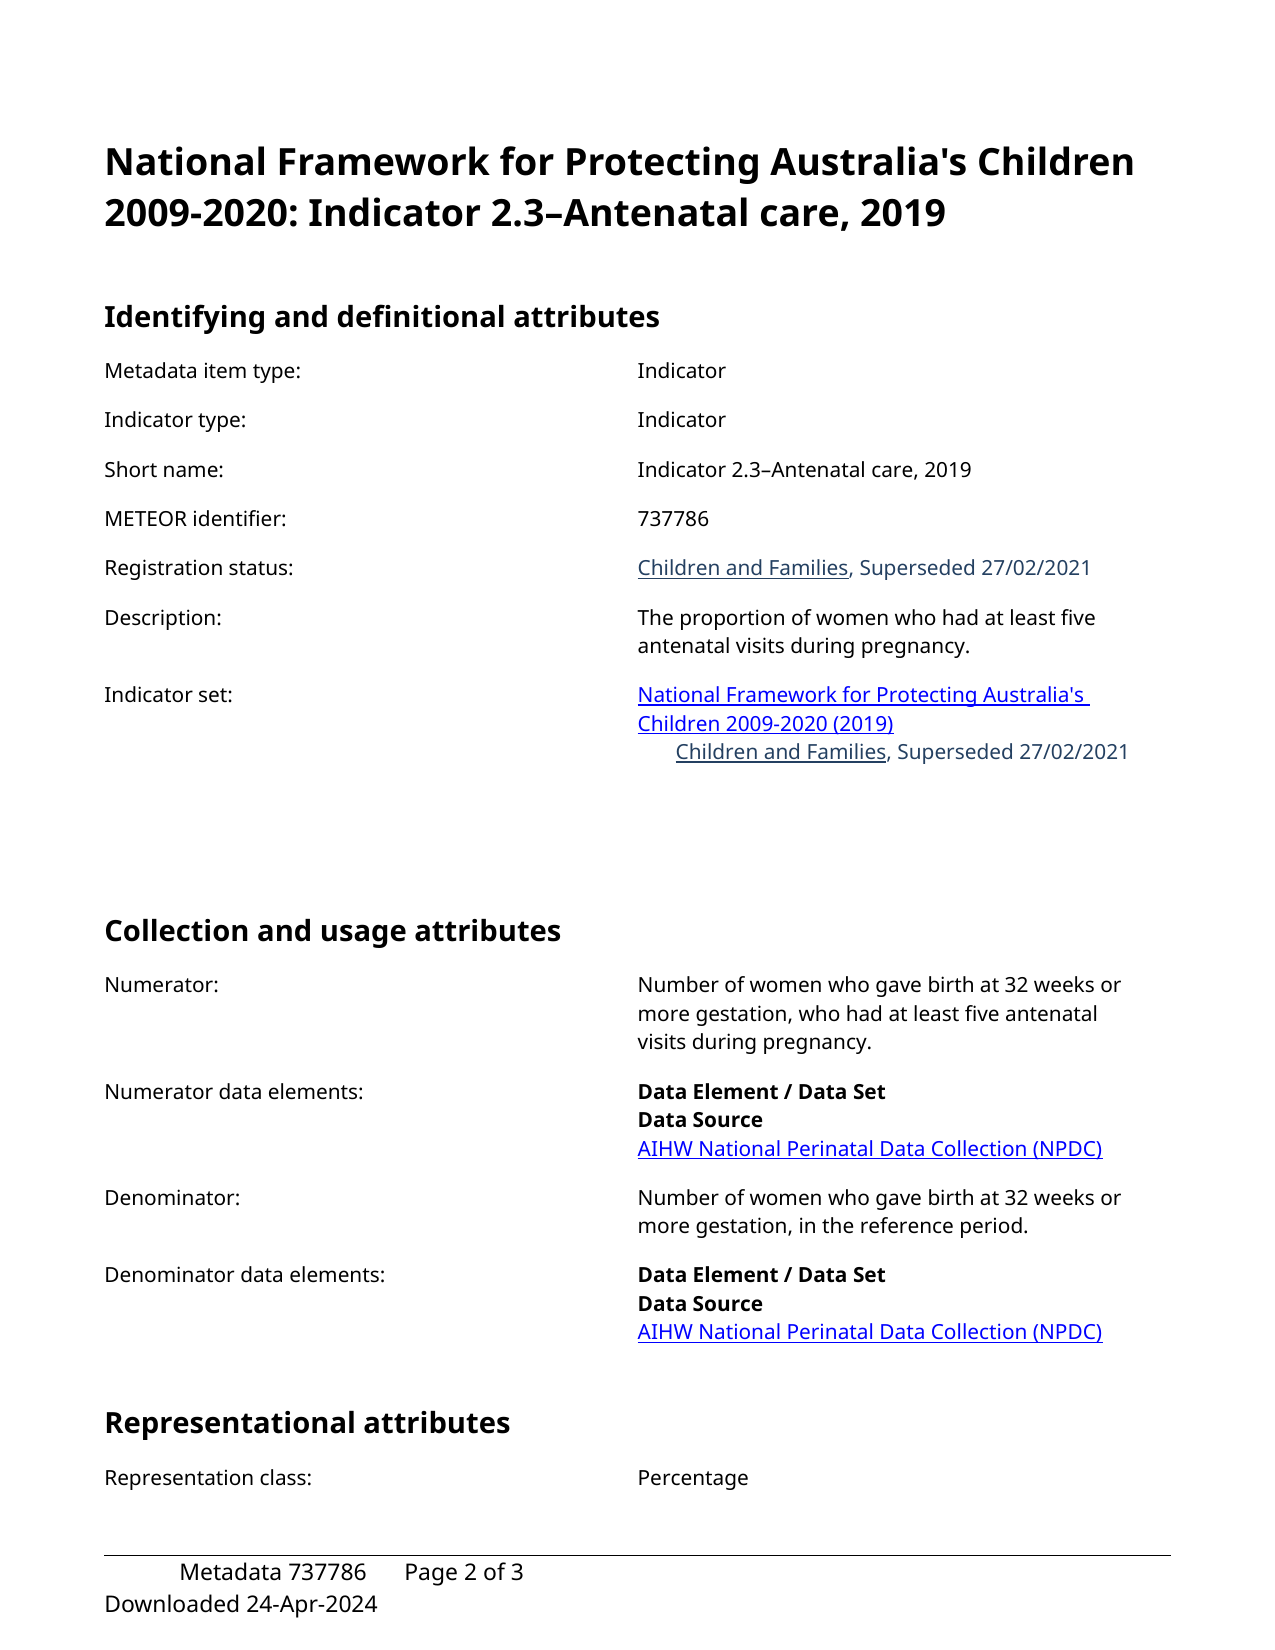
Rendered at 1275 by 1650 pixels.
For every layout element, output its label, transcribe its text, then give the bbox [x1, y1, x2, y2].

table_cell Number of women who gave birth at 32 weeks or more gestation, in the reference period. [626, 1173, 1159, 1250]
table_cell 737786 [626, 494, 1159, 543]
table_cell Data Element / Data Set Data Source AIHW National Perinatal Data Collection (NPDC) [626, 1250, 1159, 1356]
table_header Identifying and definitional attributes [93, 250, 1159, 346]
table_cell Indicator type: [93, 395, 626, 444]
table_cell Denominator: [93, 1173, 626, 1250]
table_header Collection and usage attributes [93, 864, 1159, 960]
table_cell METEOR identifier: [93, 494, 626, 543]
table_cell Indicator [626, 395, 1159, 444]
table_cell Data Element / Data Set Data Source AIHW National Perinatal Data Collection (NPDC) [626, 1066, 1159, 1172]
table_cell Percentage [626, 1452, 1159, 1502]
table_cell Representation class: [93, 1452, 626, 1502]
table_cell Metadata item type: [93, 346, 626, 395]
table_cell Denominator data elements: [93, 1250, 626, 1356]
table_cell Registration status: [93, 543, 626, 592]
table_cell Short name: [93, 445, 626, 494]
table_cell Children and Families, Superseded 27/02/2021 [626, 543, 1159, 592]
table_cell Indicator [626, 346, 1159, 395]
table_cell The proportion of women who had at least five antenatal visits during pregnancy. [626, 592, 1159, 670]
table_cell Number of women who gave birth at 32 weeks or more gestation, who had at least five antenatal visits during pregnancy. [626, 960, 1159, 1066]
table_cell Indicator set: [93, 670, 626, 833]
table_cell Representational attributes [93, 1356, 1159, 1452]
table_cell Indicator 2.3–Antenatal care, 2019 [626, 445, 1159, 494]
subtitle National Framework for Protecting Australia's Children 2009-2020: Indicator 2.3–Antenatal care, 2019 [104, 135, 1171, 237]
table_cell Numerator data elements: [93, 1066, 626, 1172]
table_cell Description: [93, 592, 626, 670]
table_cell National Framework for Protecting Australia's Children 2009-2020 (2019) Children and Families, Superseded 27/02/2021 [626, 670, 1159, 833]
table_cell Numerator: [93, 960, 626, 1066]
